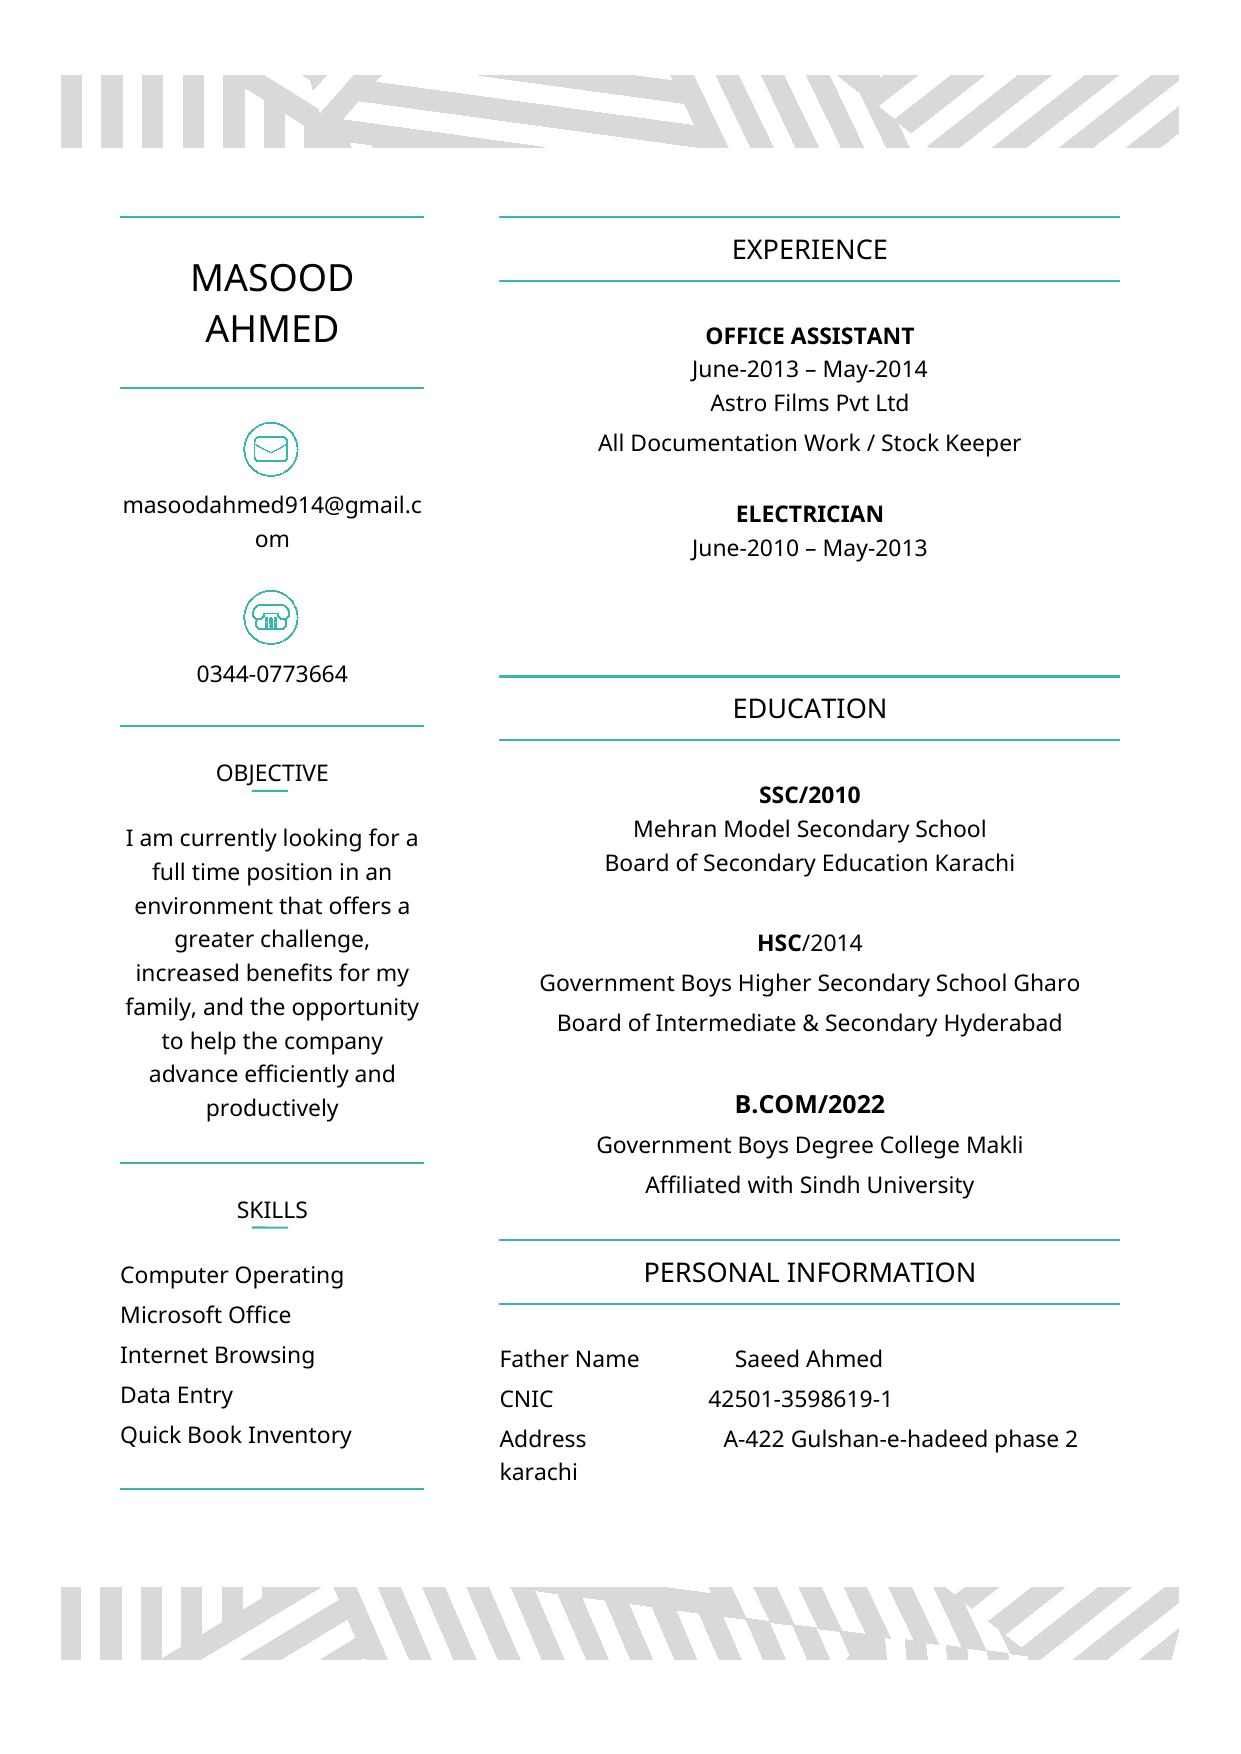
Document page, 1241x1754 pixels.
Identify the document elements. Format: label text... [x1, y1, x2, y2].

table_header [120, 1164, 424, 1488]
table_header masood ahmed masoodahmed914@gmail.com 0344-0773664 [120, 218, 424, 387]
table_header masood ahmed masoodahmed914@gmail.com 0344-0773664 [120, 389, 424, 725]
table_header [120, 1490, 424, 1496]
table_header masood ahmed masoodahmed914@gmail.com 0344-0773664 [120, 727, 424, 1162]
table_header [424, 216, 1120, 1496]
